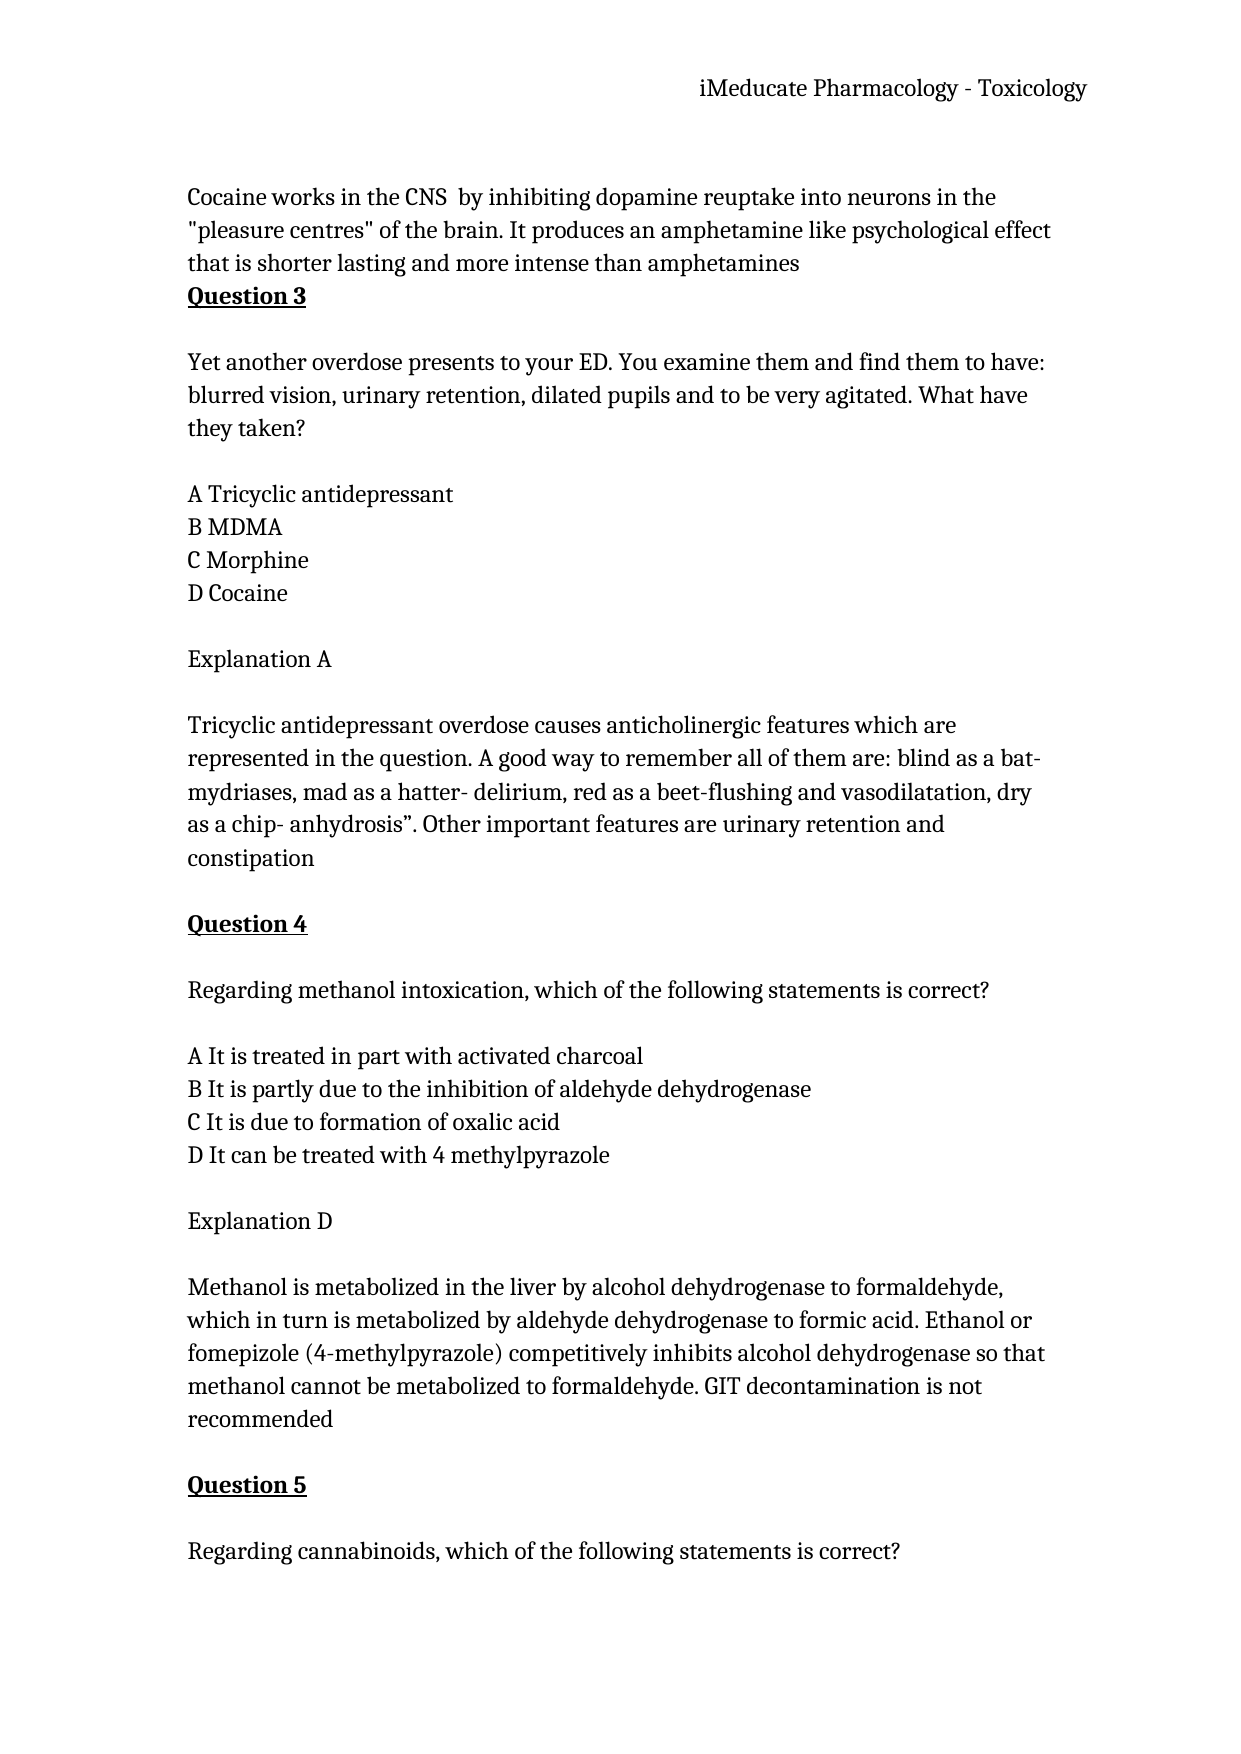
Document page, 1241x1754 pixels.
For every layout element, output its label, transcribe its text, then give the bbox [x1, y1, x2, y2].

text Cocaine works in the CNS by inhibiting dopamine reuptake into neurons in the "pleasure centres" of the brain. It produces an amphetamine like psychological effect that is shorter lasting and more intense than amphetamines [187, 183, 1053, 278]
text Regarding cannabinoids, which of the following statements is correct? [187, 1537, 1053, 1566]
text A It is treated in part with activated charcoal [187, 1042, 1053, 1070]
text B MDMA [187, 513, 1053, 542]
text D Cocaine [187, 579, 1053, 608]
text Regarding methanol intoxication, which of the following statements is correct? [187, 976, 1053, 1004]
text Question 5 [187, 1471, 1053, 1499]
text Question 3 [187, 282, 1053, 311]
text Yet another overdose presents to your ED. You examine them and find them to have: blurred vision, urinary retention, dilated pupils and to be very agitated. What have they taken? [187, 348, 1053, 443]
text Question 4 [187, 909, 1053, 938]
text Tricyclic antidepressant overdose causes anticholinergic features which are represented in the question. A good way to remember all of them are: blind as a bat- mydriases, mad as a hatter- delirium, red as a beet-flushing and vasodilatation, dry as a chip- anhydrosis”. Other important features are urinary retention and constipation [187, 711, 1053, 872]
text A Tricyclic antidepressant [187, 480, 1053, 509]
text C It is due to formation of oxalic acid [187, 1108, 1053, 1136]
text D It can be treated with 4 methylpyrazole [187, 1141, 1053, 1169]
text Methanol is metabolized in the liver by alcohol dehydrogenase to formaldehyde, which in turn is metabolized by aldehyde dehydrogenase to formic acid. Ethanol or fomepizole (4-methylpyrazole) competitively inhibits alcohol dehydrogenase so that methanol cannot be metabolized to formaldehyde. GIT decontamination is not recommended [187, 1273, 1053, 1433]
text Explanation A [187, 645, 1053, 674]
text C Morphine [187, 546, 1053, 575]
text B It is partly due to the inhibition of aldehyde dehydrogenase [187, 1074, 1053, 1103]
text Explanation D [187, 1207, 1053, 1235]
